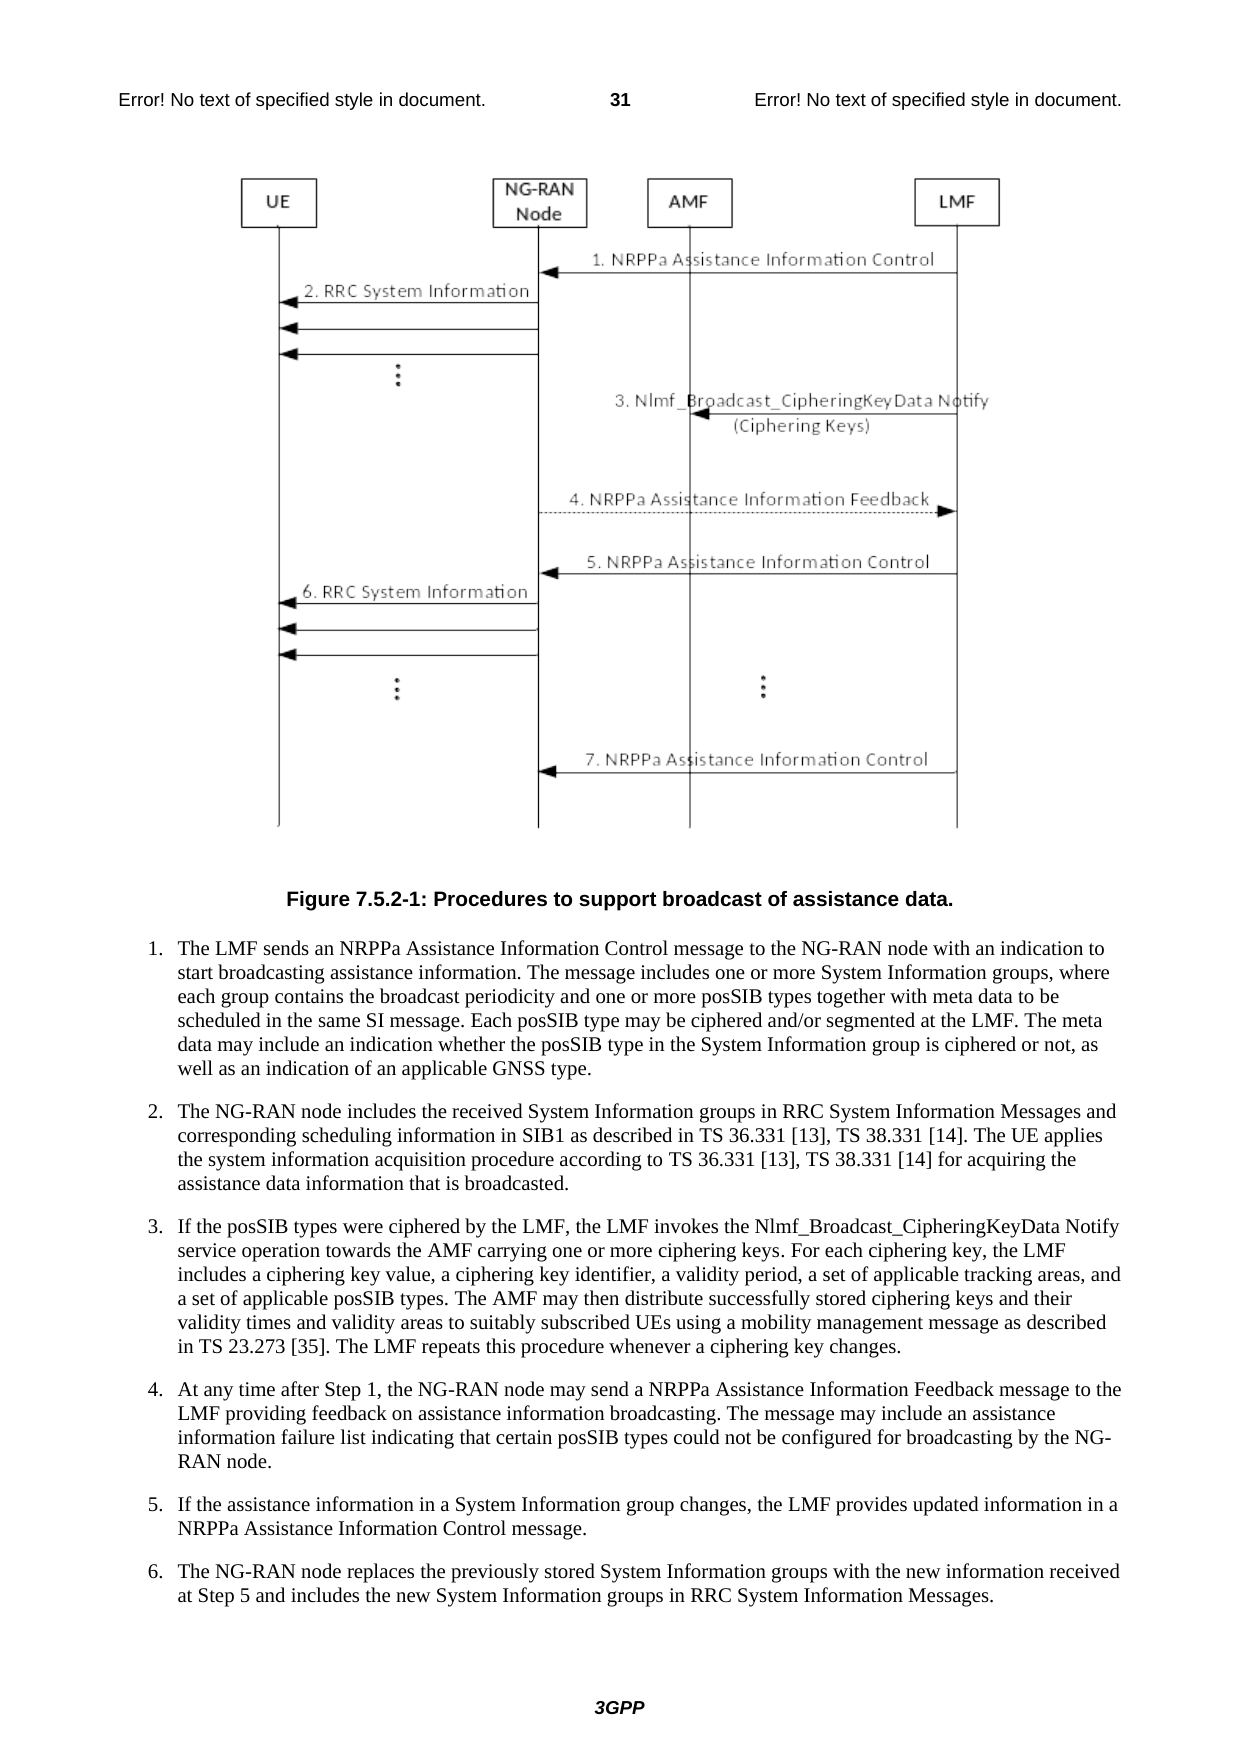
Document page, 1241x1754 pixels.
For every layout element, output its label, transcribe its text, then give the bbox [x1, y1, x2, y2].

text Figure 7.5.2-1: Procedures to support broadcast of assistance data. [118, 887, 1122, 911]
text 5. If the assistance information in a System Information group changes, the LMF provides updated information in a NRPPa Assistance Information Control message. [148, 1492, 1122, 1540]
text 6. The NG-RAN node replaces the previously stored System Information groups with the new information received at Step 5 and includes the new System Information groups in RRC System Information Messages. [148, 1559, 1122, 1607]
text 3. If the posSIB types were ciphered by the LMF, the LMF invokes the Nlmf_Broadcast_CipheringKeyData Notify service operation towards the AMF carrying one or more ciphering keys. For each ciphering key, the LMF includes a ciphering key value, a ciphering key identifier, a validity period, a set of applicable tracking areas, and a set of applicable posSIB types. The AMF may then distribute successfully stored ciphering keys and their validity times and validity areas to suitably subscribed UEs using a mobility management message as described in TS 23.273 [35]. The LMF repeats this procedure whenever a ciphering key changes. [148, 1214, 1122, 1358]
text 1. The LMF sends an NRPPa Assistance Information Control message to the NG-RAN node with an indication to start broadcasting assistance information. The message includes one or more System Information groups, where each group contains the broadcast periodicity and one or more posSIB types together with meta data to be scheduled in the same SI message. Each posSIB type may be ciphered and/or segmented at the LMF. The meta data may include an indication whether the posSIB type in the System Information group is ciphered or not, as well as an indication of an applicable GNSS type. [148, 936, 1122, 1080]
text 4. At any time after Step 1, the NG-RAN node may send a NRPPa Assistance Information Feedback message to the LMF providing feedback on assistance information broadcasting. The message may include an assistance information failure list indicating that certain posSIB types could not be configured for broadcasting by the NG-RAN node. [148, 1377, 1122, 1473]
text 2. The NG-RAN node includes the received System Information groups in RRC System Information Messages and corresponding scheduling information in SIB1 as described in TS 36.331 [13], TS 38.331 [14]. The UE applies the system rmation acquisition procedure according to TS 36.331 [13], TS 38.331 [14] for acquiring the assistance data rmation that is broadcasted. [148, 1099, 1122, 1195]
